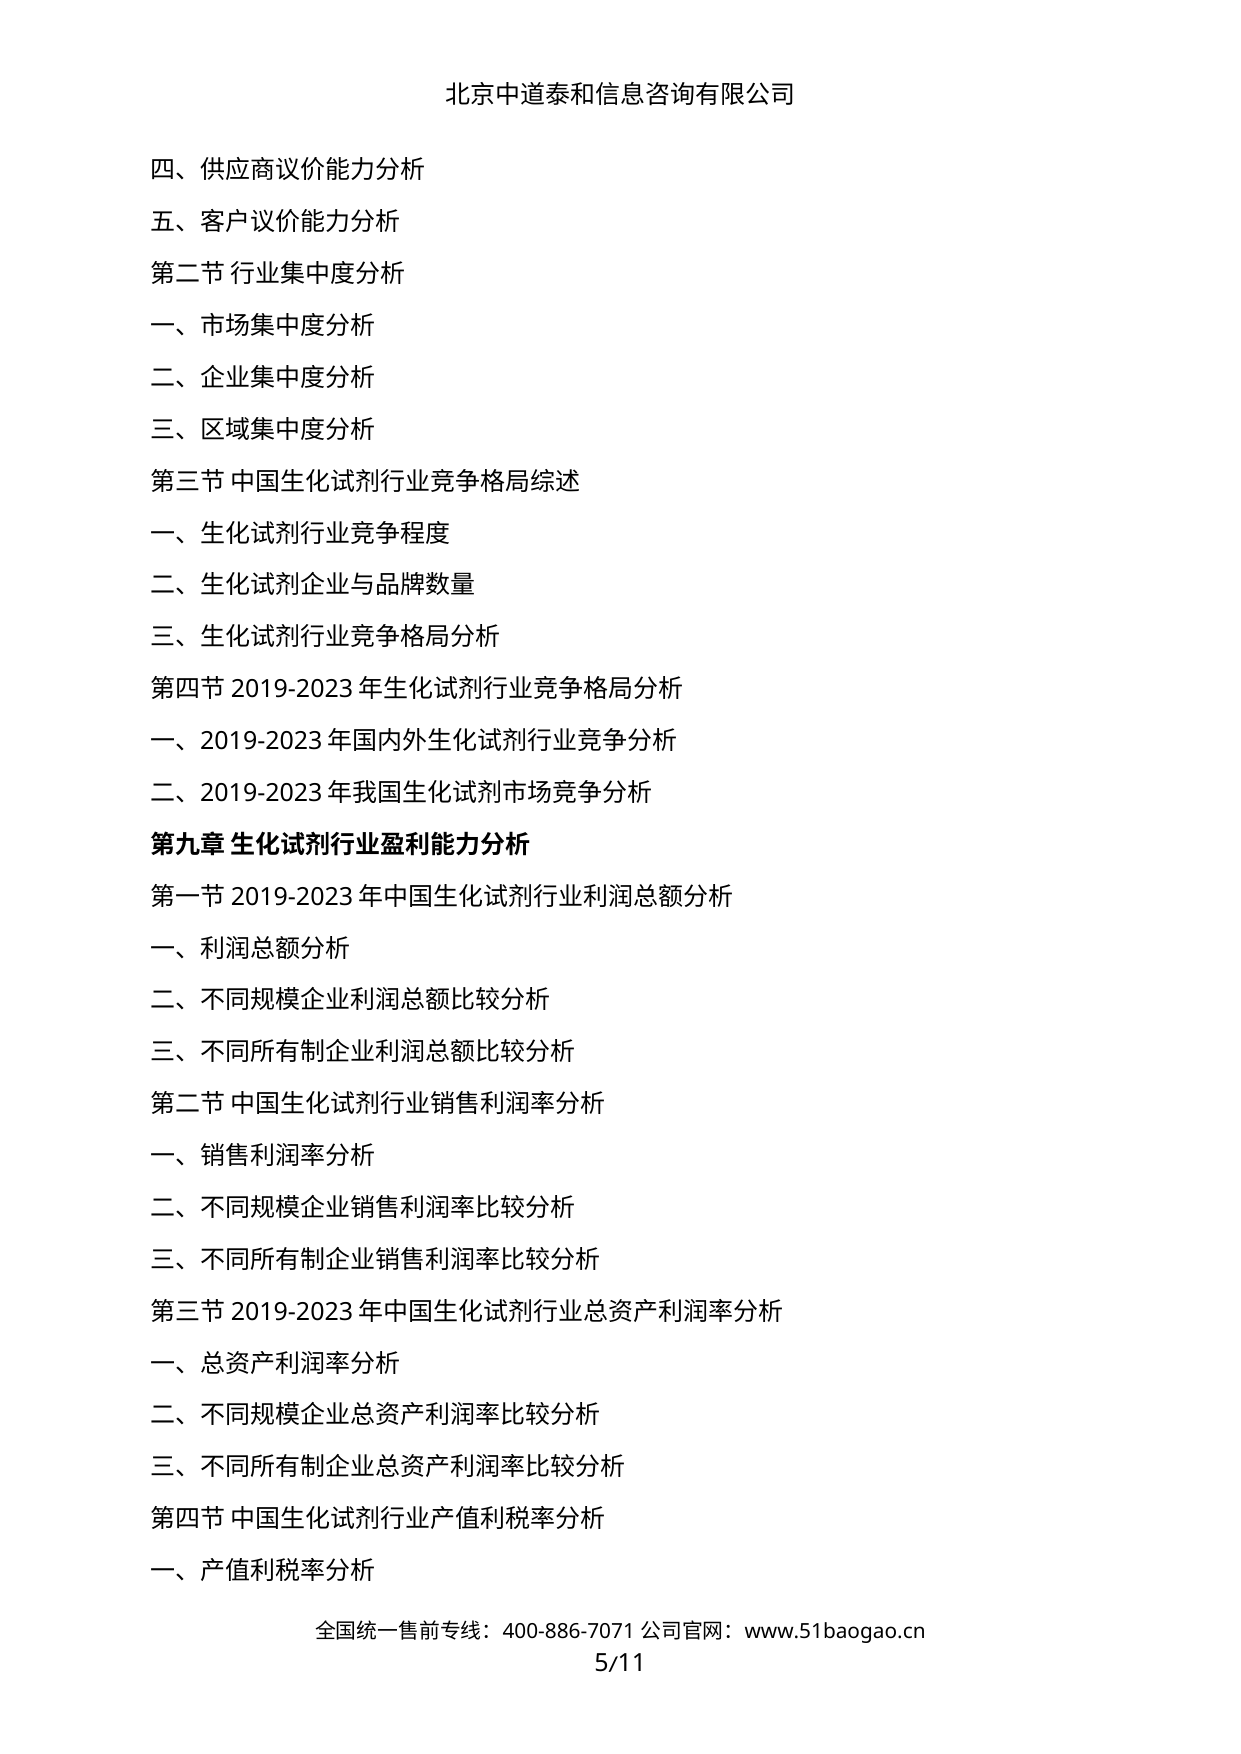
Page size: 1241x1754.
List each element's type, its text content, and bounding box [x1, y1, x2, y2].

text 二、不同规模企业总资产利润率比较分析 [150, 1395, 1090, 1431]
text 第四节 中国生化试剂行业产值利税率分析 [150, 1499, 1090, 1535]
text 第一节 2019-2023年中国生化试剂行业利润总额分析 [150, 876, 1090, 912]
text 二、不同规模企业销售利润率比较分析 [150, 1187, 1090, 1224]
text 第二节 中国生化试剂行业销售利润率分析 [150, 1084, 1090, 1120]
text 五、客户议价能力分析 [150, 202, 1090, 238]
text 一、总资产利润率分析 [150, 1343, 1090, 1379]
text 一、产值利税率分析 [150, 1551, 1090, 1587]
text 一、市场集中度分析 [150, 306, 1090, 342]
text 二、生化试剂企业与品牌数量 [150, 565, 1090, 601]
text 第二节 行业集中度分析 [150, 254, 1090, 290]
text 第三节 中国生化试剂行业竞争格局综述 [150, 461, 1090, 497]
text 一、2019-2023年国内外生化试剂行业竞争分析 [150, 721, 1090, 757]
text 二、2019-2023年我国生化试剂市场竞争分析 [150, 772, 1090, 809]
text 第四节 2019-2023年生化试剂行业竞争格局分析 [150, 669, 1090, 705]
text 第三节 2019-2023年中国生化试剂行业总资产利润率分析 [150, 1291, 1090, 1327]
text 三、生化试剂行业竞争格局分析 [150, 617, 1090, 653]
text 二、企业集中度分析 [150, 357, 1090, 394]
text 三、不同所有制企业总资产利润率比较分析 [150, 1447, 1090, 1483]
text 一、生化试剂行业竞争程度 [150, 513, 1090, 549]
text 一、销售利润率分析 [150, 1136, 1090, 1172]
text 三、不同所有制企业销售利润率比较分析 [150, 1239, 1090, 1276]
text 三、区域集中度分析 [150, 409, 1090, 446]
text 四、供应商议价能力分析 [150, 150, 1090, 186]
text 第九章 生化试剂行业盈利能力分析 [150, 824, 1090, 861]
text 三、不同所有制企业利润总额比较分析 [150, 1032, 1090, 1068]
text 一、利润总额分析 [150, 928, 1090, 964]
text 二、不同规模企业利润总额比较分析 [150, 980, 1090, 1016]
